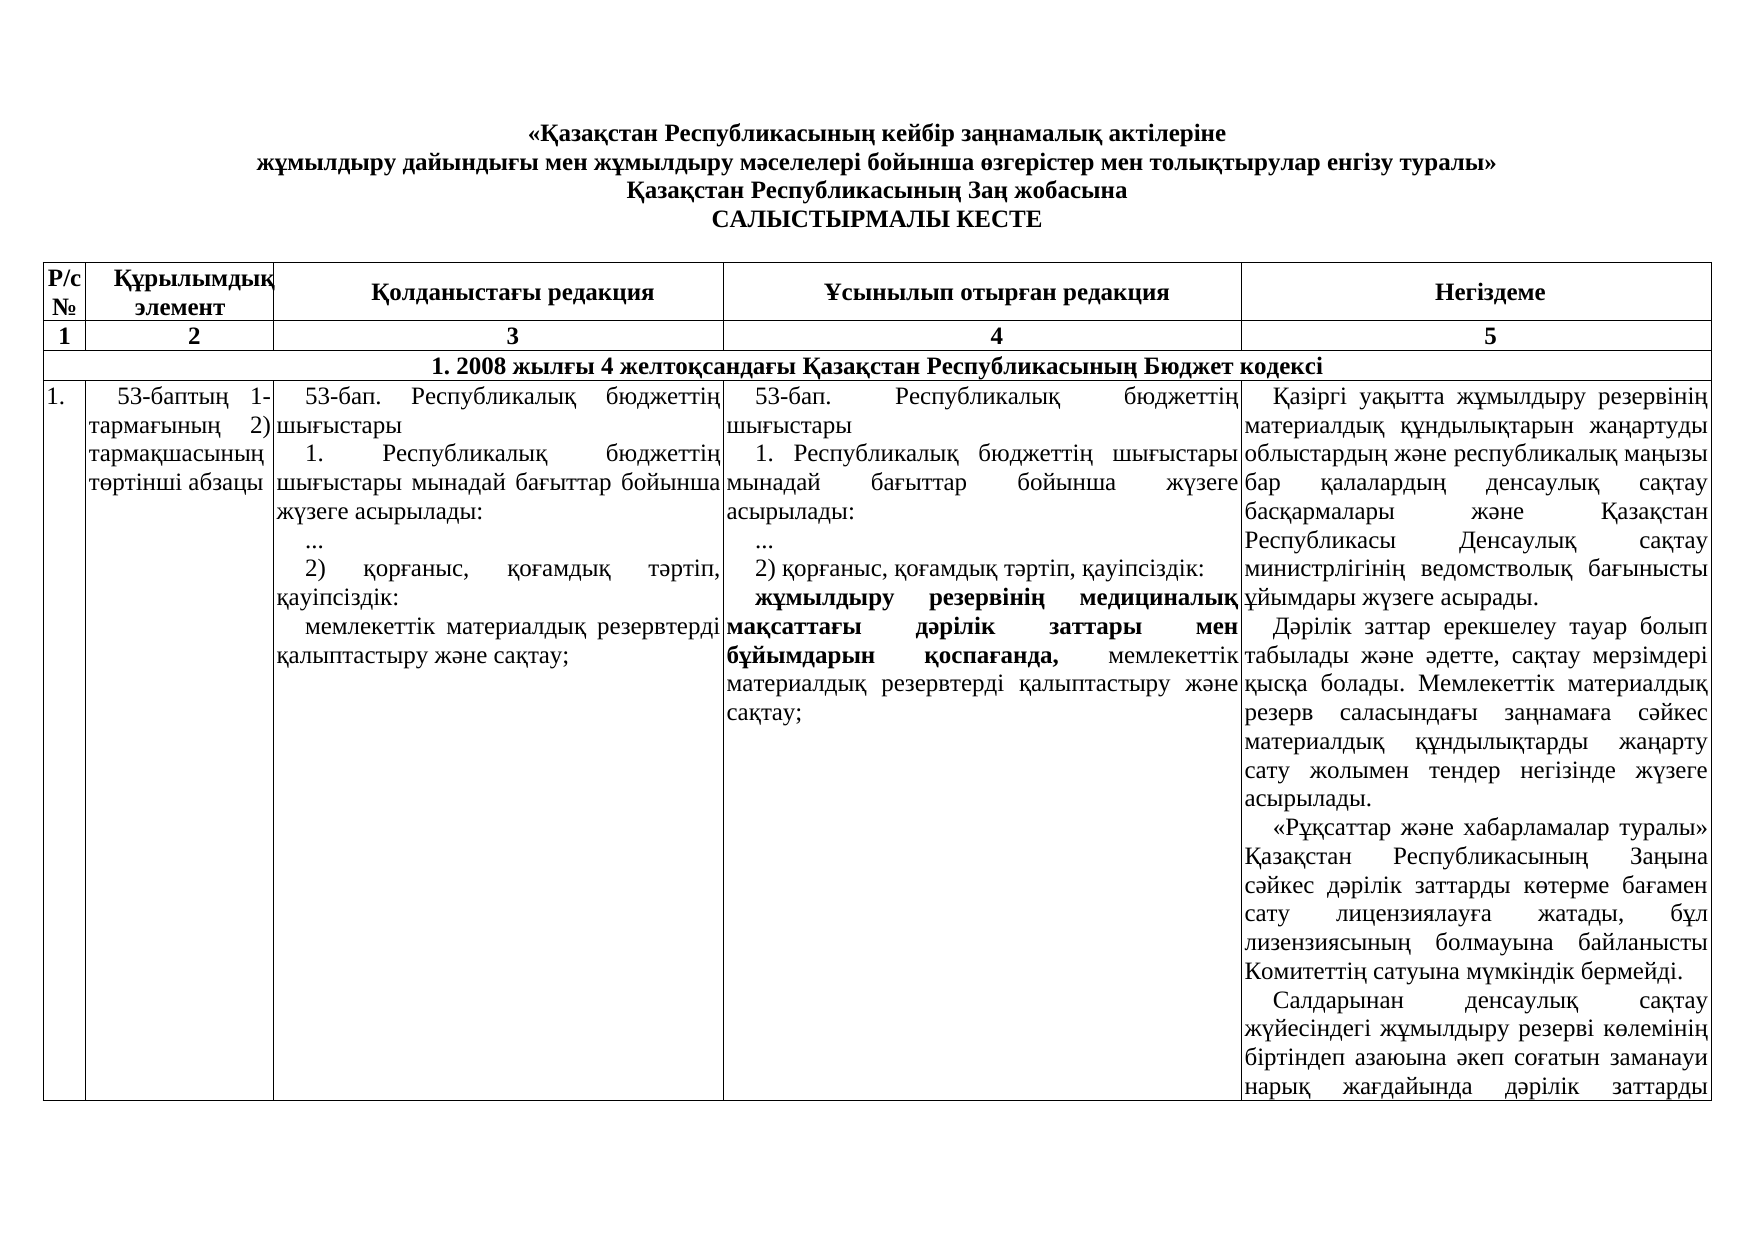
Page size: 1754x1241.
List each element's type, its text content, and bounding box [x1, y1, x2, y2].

table_header Құрылымдық элемент [86, 263, 273, 320]
text «Қазақстан Республикасының кейбір заңнамалық актілеріне [59, 118, 1695, 147]
table_cell 2 [86, 321, 273, 350]
table_header Ұсынылып отырған редакция [724, 263, 1241, 320]
table_header Негіздеме [1242, 263, 1711, 320]
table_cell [274, 381, 723, 1100]
table_cell 4 [724, 321, 1241, 350]
text САЛЫСТЫРМАЛЫ КЕСТЕ [59, 204, 1695, 233]
table_cell 3 [274, 321, 723, 350]
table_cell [724, 381, 1241, 1100]
text жұмылдыру дайындығы мен жұмылдыру мәселелері бойынша өзгерістер мен толықтырулар енгізу туралы» [59, 147, 1695, 176]
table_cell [1242, 381, 1711, 1100]
text Қазақстан Республикасының Заң жобасына [59, 176, 1695, 204]
table_cell 1. 2008 жылғы 4 желтоқсандағы Қазақстан Республикасының Бюджет кодексі [44, 351, 1711, 380]
table_cell 5 [1242, 321, 1711, 350]
table_header Қолданыстағы редакция [274, 263, 723, 320]
table_cell 1 [44, 321, 85, 350]
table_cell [86, 381, 273, 1100]
table_header Р/с № [44, 263, 85, 320]
table_cell [44, 381, 85, 1100]
